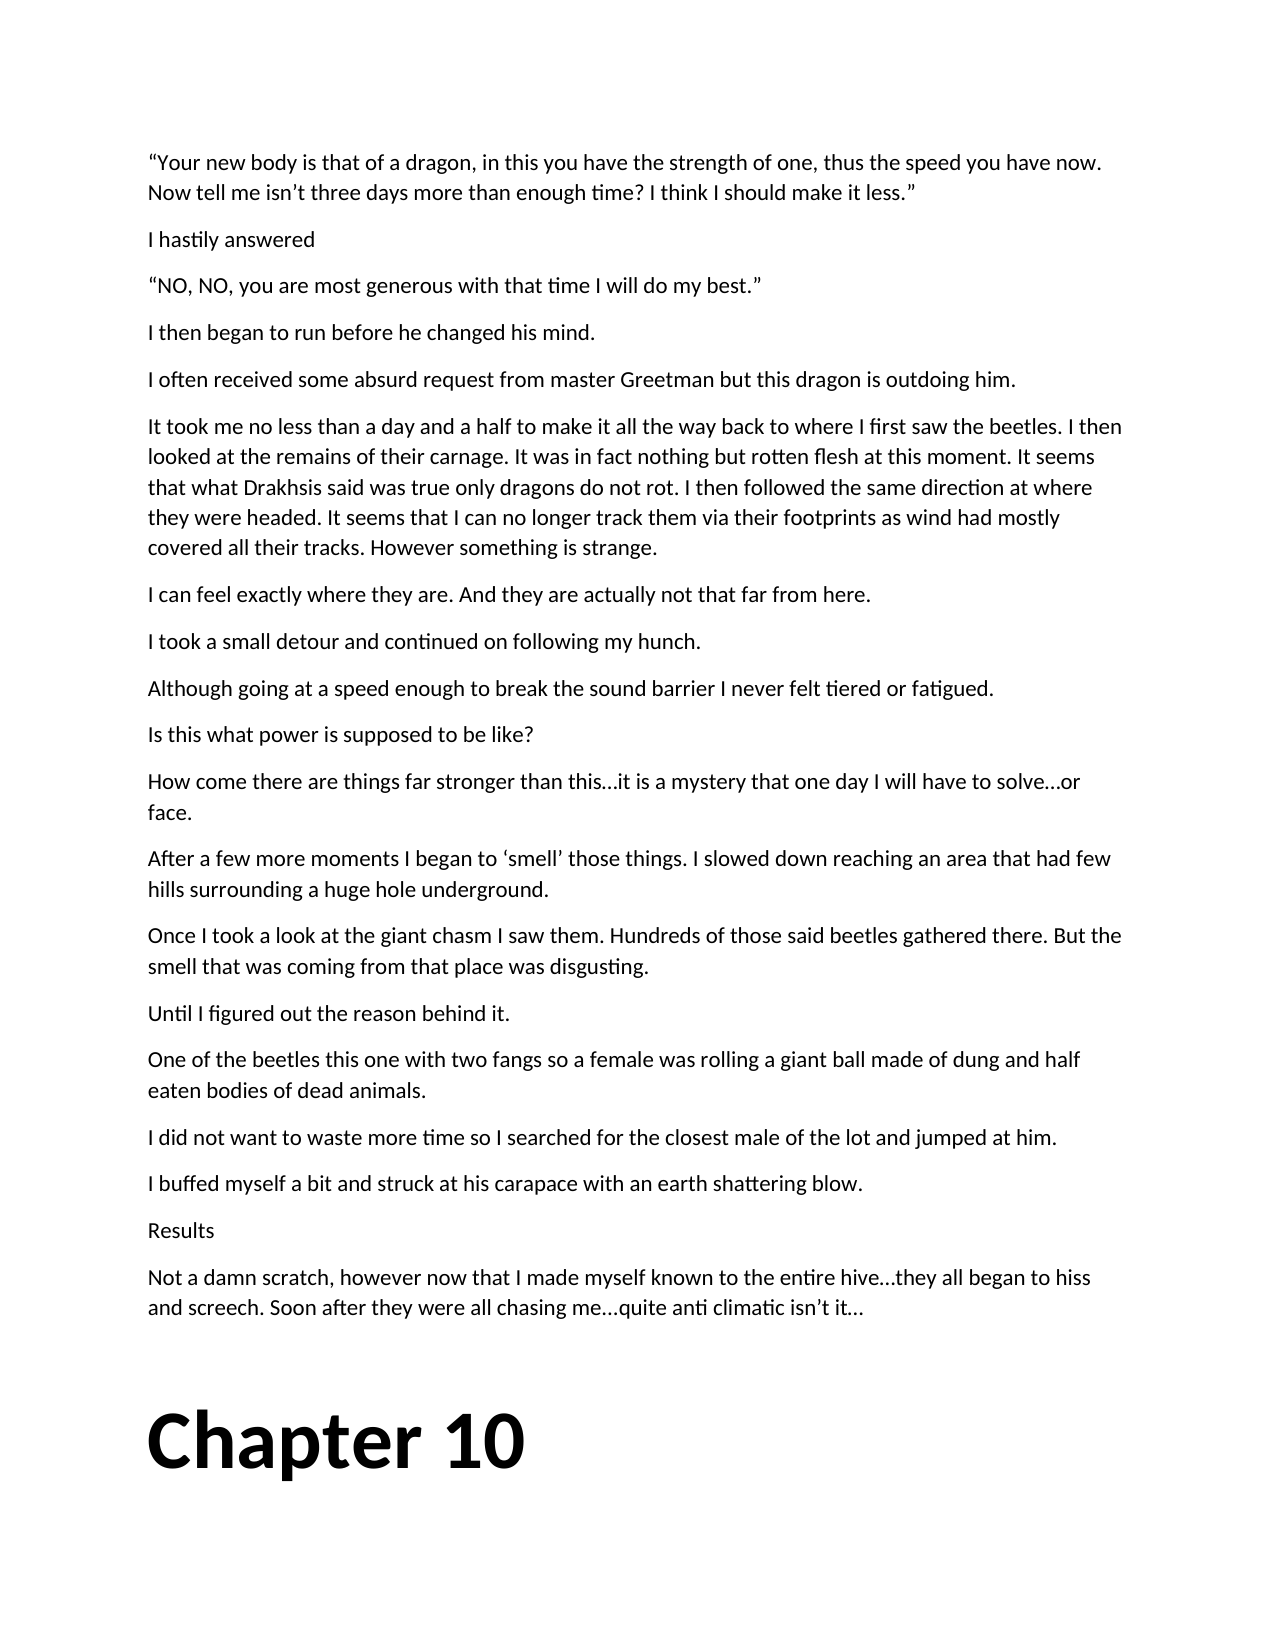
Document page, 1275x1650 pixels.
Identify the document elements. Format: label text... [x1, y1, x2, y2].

text Not a damn scratch, however now that I made myself known to the entire hive…they all began to hiss and screech. Soon after they were all chasing me...quite anti climatic isn’t it… [148, 1263, 1127, 1321]
text Once I took a look at the giant chasm I saw them. Hundreds of those said beetles gathered there. But the smell that was coming from that place was disgusting. [148, 922, 1127, 980]
text Chapter 10 [148, 1387, 1127, 1489]
text I did not want to waste more time so I searched for the closest male of the lot and jumped at him. [148, 1123, 1127, 1151]
text Results [148, 1216, 1127, 1244]
text “NO, NO, you are most generous with that time I will do my best.” [148, 272, 1127, 299]
text It took me no less than a day and a half to make it all the way back to where I first saw the beetles. I then looked at the remains of their carnage. It was in fact nothing but rotten flesh at this moment. It seems that what Drakhsis said was true only dragons do not rot. I then followed the same direction at where they were headed. It seems that I can no longer track them via their footprints as wind had mostly covered all their tracks. However something is strange. [148, 412, 1127, 561]
text Although going at a speed enough to break the sound barrier I never felt tiered or fatigued. [148, 674, 1127, 702]
text I can feel exactly where they are. And they are actually not that far from here. [148, 580, 1127, 608]
text I often received some absurd request from master Greetman but this dragon is outdoing him. [148, 365, 1127, 393]
text One of the beetles this one with two fangs so a female was rolling a giant ball made of dung and half eaten bodies of dead animals. [148, 1046, 1127, 1104]
text I buffed myself a bit and struck at his carapace with an earth shattering blow. [148, 1169, 1127, 1197]
text “Your new body is that of a dragon, in this you have the strength of one, thus the speed you have now. Now tell me isn’t three days more than enough time? I think I should make it less.” [148, 148, 1127, 206]
text I then began to run before he changed his mind. [148, 318, 1127, 346]
text How come there are things far stronger than this…it is a mystery that one day I will have to solve…or face. [148, 767, 1127, 826]
text After a few more moments I began to ‘smell’ those things. I slowed down reaching an area that had few hills surrounding a huge hole underground. [148, 844, 1127, 903]
text I hastily answered [148, 225, 1127, 253]
text Until I figured out the reason behind it. [148, 999, 1127, 1027]
text Is this what power is supposed to be like? [148, 721, 1127, 748]
text I took a small detour and continued on following my hunch. [148, 627, 1127, 655]
